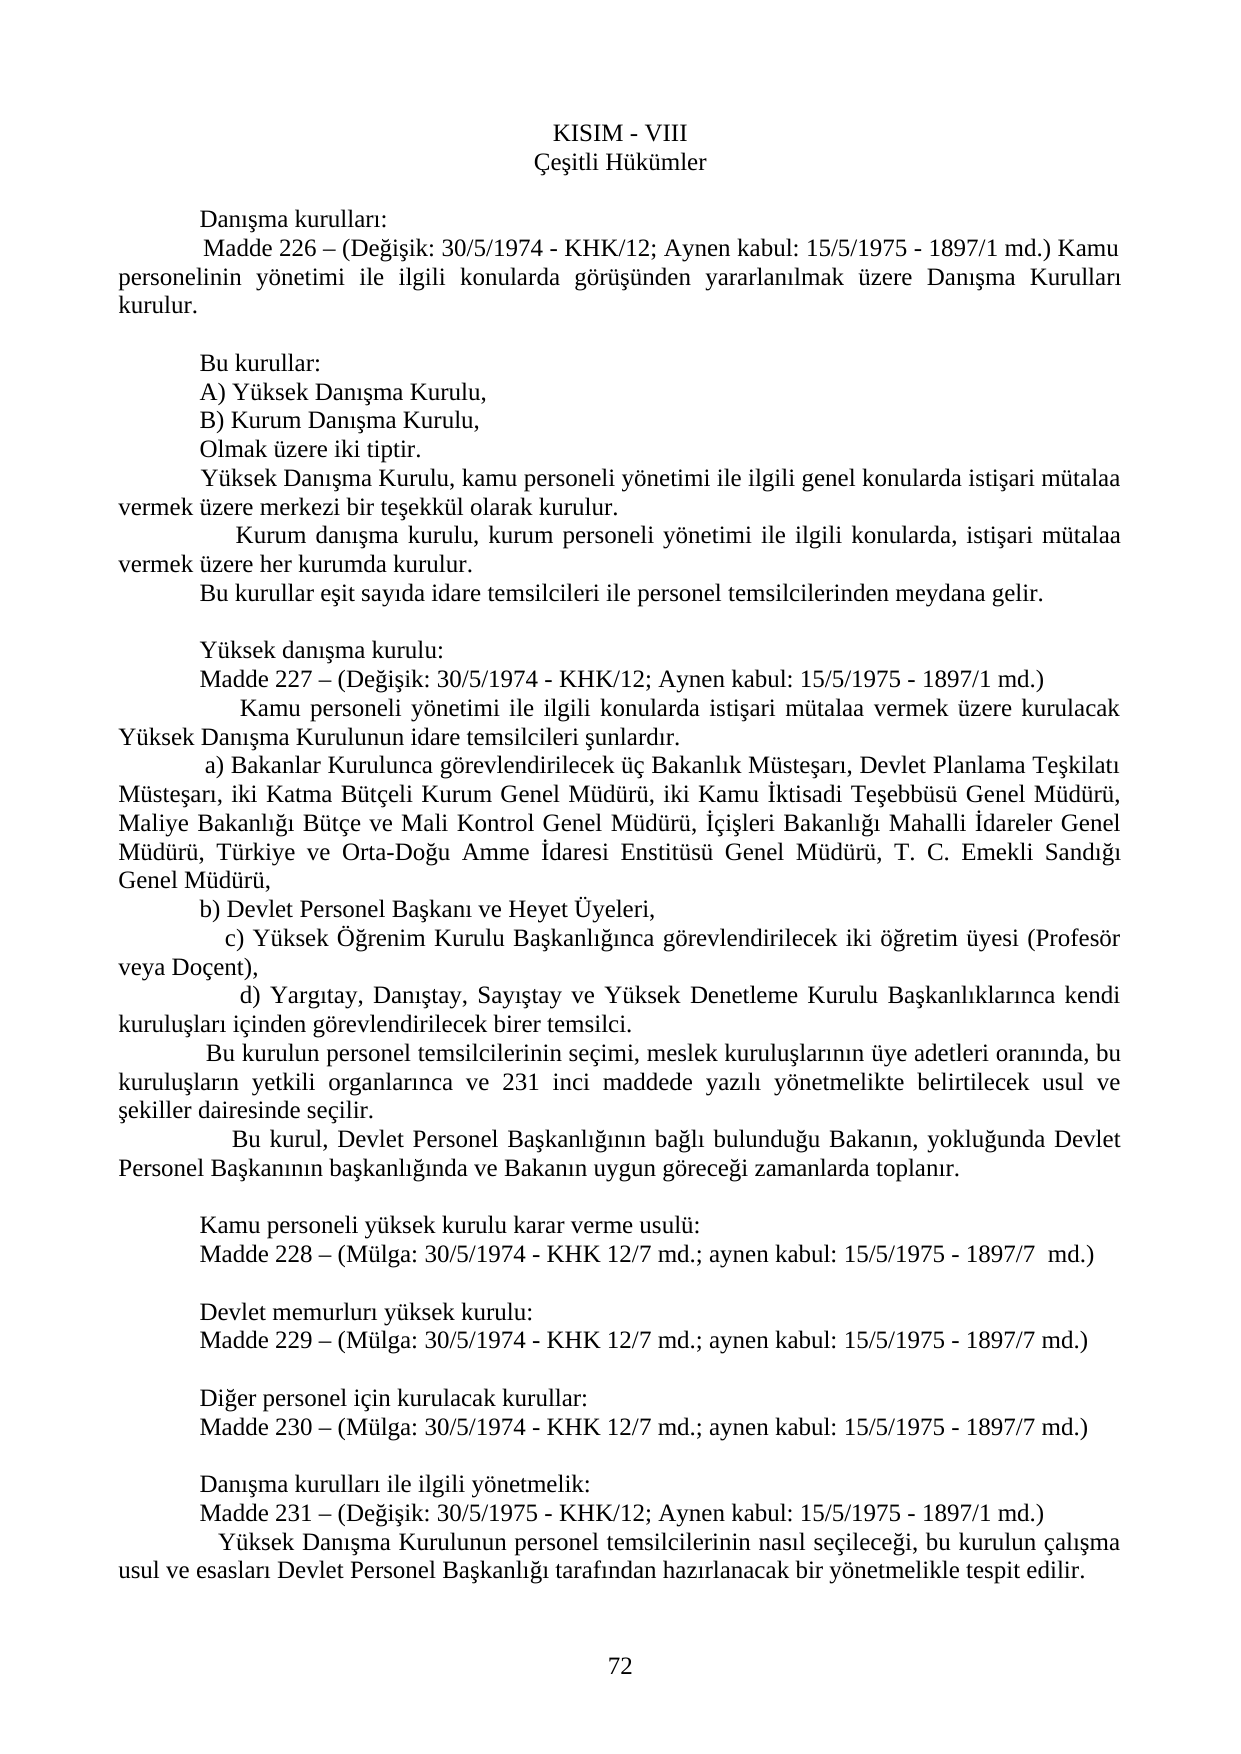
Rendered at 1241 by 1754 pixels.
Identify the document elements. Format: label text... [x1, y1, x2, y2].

text Olmak üzere iki tiptir. [118, 434, 1122, 463]
text Devlet memurlurı yüksek kurulu: [118, 1297, 1122, 1326]
text Bu kurulun personel temsilcilerinin seçimi, meslek kuruluşlarının üye adetleri oranında, bu kuruluşların yetkili organlarınca ve 231 inci maddede yazılı yönetmelikte belirtilecek usul ve şekiller dairesinde seçilir. [118, 1038, 1122, 1124]
text Kamu personeli yüksek kurulu karar verme usulü: [118, 1211, 1122, 1239]
text Madde 228 – (Mülga: 30/5/1974 - KHK 12/7 md.; aynen kabul: 15/5/1975 - 1897/7 md.) [118, 1239, 1122, 1268]
text Kamu personeli yönetimi ile ilgili konularda istişari mütalaa vermek üzere kurulacak Yüksek Danışma Kurulunun idare temsilcileri şunlardır. [118, 693, 1122, 751]
text KISIM - VIII [118, 118, 1122, 147]
text a) Bakanlar Kurulunca görevlendirilecek üç Bakanlık Müsteşarı, Devlet Planlama Teşkilatı Müsteşarı, iki Katma Bütçeli Kurum Genel Müdürü, iki Kamu İktisadi Teşebbüsü Genel Müdürü, Maliye Bakanlığı Bütçe ve Mali Kontrol Genel Müdürü, İçişleri Bakanlığı Mahalli İdareler Genel Müdürü, Türkiye ve Orta-Doğu Amme İdaresi Enstitüsü Genel Müdürü, T. C. Emekli Sandığı Genel Müdürü, [118, 751, 1122, 894]
text Danışma kurulları: [118, 204, 1122, 233]
text Madde 227 – (Değişik: 30/5/1974 - KHK/12; Aynen kabul: 15/5/1975 - 1897/1 md.) [118, 664, 1122, 693]
text Bu kurullar: [118, 348, 1122, 377]
text Yüksek Danışma Kurulunun personel temsilcilerinin nasıl seçileceği, bu kurulun çalışma usul ve esasları Devlet Personel Başkanlığı tarafından hazırlanacak bir yönetmelikle tespit edilir. [118, 1527, 1122, 1584]
text d) Yargıtay, Danıştay, Sayıştay ve Yüksek Denetleme Kurulu Başkanlıklarınca kendi kuruluşları içinden görevlendirilecek birer temsilci. [118, 981, 1122, 1038]
text Madde 229 – (Mülga: 30/5/1974 - KHK 12/7 md.; aynen kabul: 15/5/1975 - 1897/7 md.) [118, 1326, 1122, 1354]
text c) Yüksek Öğrenim Kurulu Başkanlığınca görevlendirilecek iki öğretim üyesi (Profesör veya Doçent), [118, 923, 1122, 981]
text Danışma kurulları ile ilgili yönetmelik: [118, 1469, 1122, 1498]
text Madde 226 – (Değişik: 30/5/1974 - KHK/12; Aynen kabul: 15/5/1975 - 1897/1 md.) Kamu personelinin yönetimi ile ilgili konularda görüşünden yararlanılmak üzere Danışma Kurulları kurulur. [118, 233, 1122, 319]
text B) Kurum Danışma Kurulu, [118, 406, 1122, 434]
text Bu kurul, Devlet Personel Başkanlığının bağlı bulunduğu Bakanın, yokluğunda Devlet Personel Başkanının başkanlığında ve Bakanın uygun göreceği zamanlarda toplanır. [118, 1124, 1122, 1182]
text Yüksek danışma kurulu: [118, 636, 1122, 664]
text Kurum danışma kurulu, kurum personeli yönetimi ile ilgili konularda, istişari mütalaa vermek üzere her kurumda kurulur. [118, 521, 1122, 578]
text Bu kurullar eşit sayıda idare temsilcileri ile personel temsilcilerinden meydana gelir. [118, 578, 1122, 607]
text Madde 231 – (Değişik: 30/5/1975 - KHK/12; Aynen kabul: 15/5/1975 - 1897/1 md.) [118, 1498, 1122, 1527]
text Diğer personel için kurulacak kurullar: [118, 1383, 1122, 1412]
text Yüksek Danışma Kurulu, kamu personeli yönetimi ile ilgili genel konularda istişari mütalaa vermek üzere merkezi bir teşekkül olarak kurulur. [118, 463, 1122, 521]
text A) Yüksek Danışma Kurulu, [118, 377, 1122, 406]
text b) Devlet Personel Başkanı ve Heyet Üyeleri, [118, 894, 1122, 923]
text Madde 230 – (Mülga: 30/5/1974 - KHK 12/7 md.; aynen kabul: 15/5/1975 - 1897/7 md.) [118, 1412, 1122, 1441]
text Çeşitli Hükümler [118, 147, 1122, 176]
